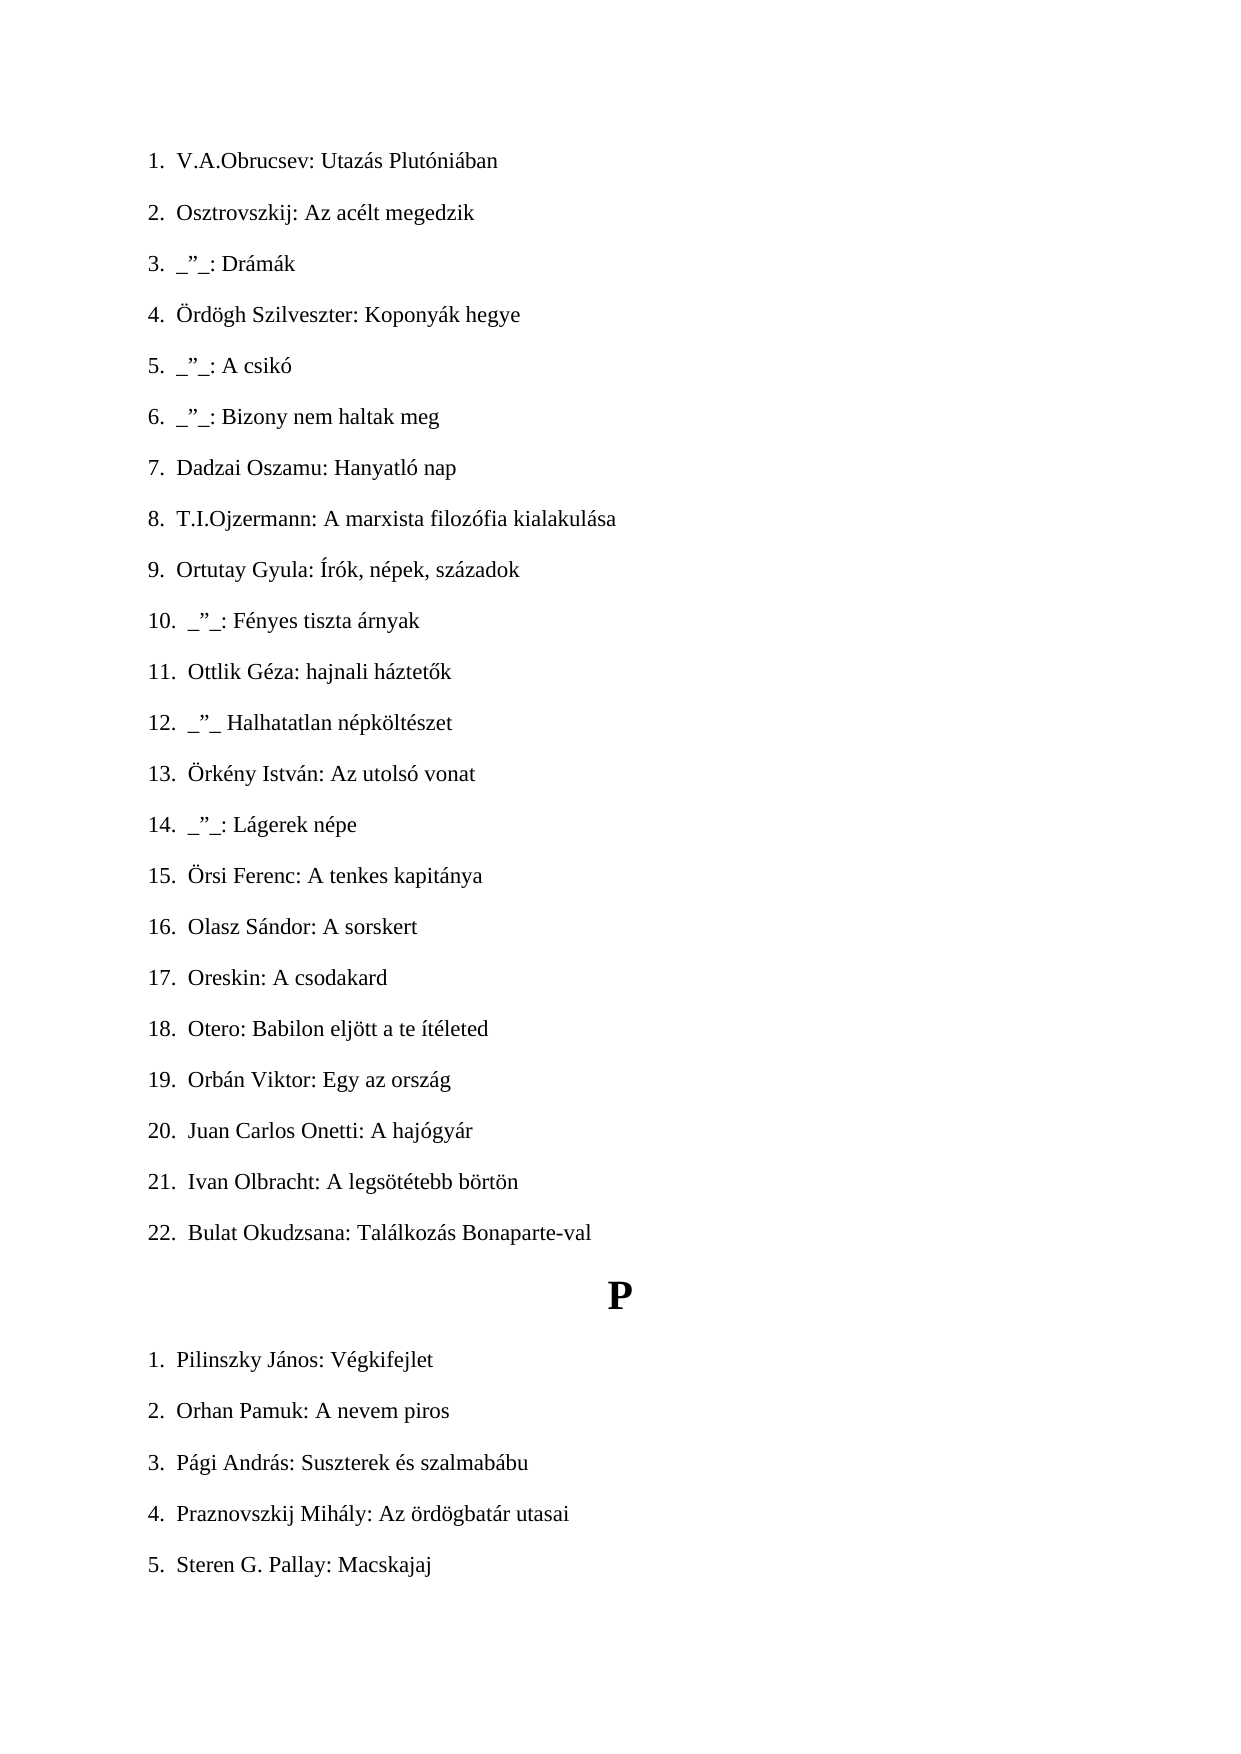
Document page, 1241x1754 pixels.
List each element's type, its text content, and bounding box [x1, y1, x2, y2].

text 1. Pilinszky János: Végkifejlet [148, 1346, 1093, 1373]
text 4. Praznovszkij Mihály: Az ördögbatár utasai [148, 1499, 1093, 1526]
text 5. _”_: A csikó [148, 352, 1093, 378]
text 15. Örsi Ferenc: A tenkes kapitánya [148, 862, 1093, 888]
text 16. Olasz Sándor: A sorskert [148, 913, 1093, 939]
text 14. _”_: Lágerek népe [148, 811, 1093, 837]
text 7. Dadzai Oszamu: Hanyatló nap [148, 454, 1093, 480]
text 4. Ördögh Szilveszter: Koponyák hegye [148, 301, 1093, 327]
text 18. Otero: Babilon eljött a te ítéleted [148, 1015, 1093, 1042]
text 10. _”_: Fényes tiszta árnyak [148, 607, 1093, 633]
text 2. Osztrovszkij: Az acélt megedzik [148, 199, 1093, 225]
text 13. Örkény István: Az utolsó vonat [148, 760, 1093, 786]
text 2. Orhan Pamuk: A nevem piros [148, 1397, 1093, 1424]
text 11. Ottlik Géza: hajnali háztetők [148, 658, 1093, 684]
text 8. T.I.Ojzermann: A marxista filozófia kialakulása [148, 505, 1093, 531]
text 17. Oreskin: A csodakard [148, 964, 1093, 991]
text 20. Juan Carlos Onetti: A hajógyár [148, 1117, 1093, 1144]
text 1. V.A.Obrucsev: Utazás Plutóniában [148, 148, 1093, 174]
text 3. _”_: Drámák [148, 250, 1093, 276]
text 19. Orbán Viktor: Egy az ország [148, 1066, 1093, 1093]
text 9. Ortutay Gyula: Írók, népek, századok [148, 556, 1093, 582]
text 21. Ivan Olbracht: A legsötétebb börtön [148, 1168, 1093, 1195]
text P [148, 1271, 1093, 1318]
text 3. Pági András: Suszterek és szalmabábu [148, 1448, 1093, 1475]
text 12. _”_ Halhatatlan népköltészet [148, 709, 1093, 735]
text 22. Bulat Okudzsana: Találkozás Bonaparte-val [148, 1219, 1093, 1246]
text 5. Steren G. Pallay: Macskajaj [148, 1551, 1093, 1577]
text 6. _”_: Bizony nem haltak meg [148, 403, 1093, 429]
